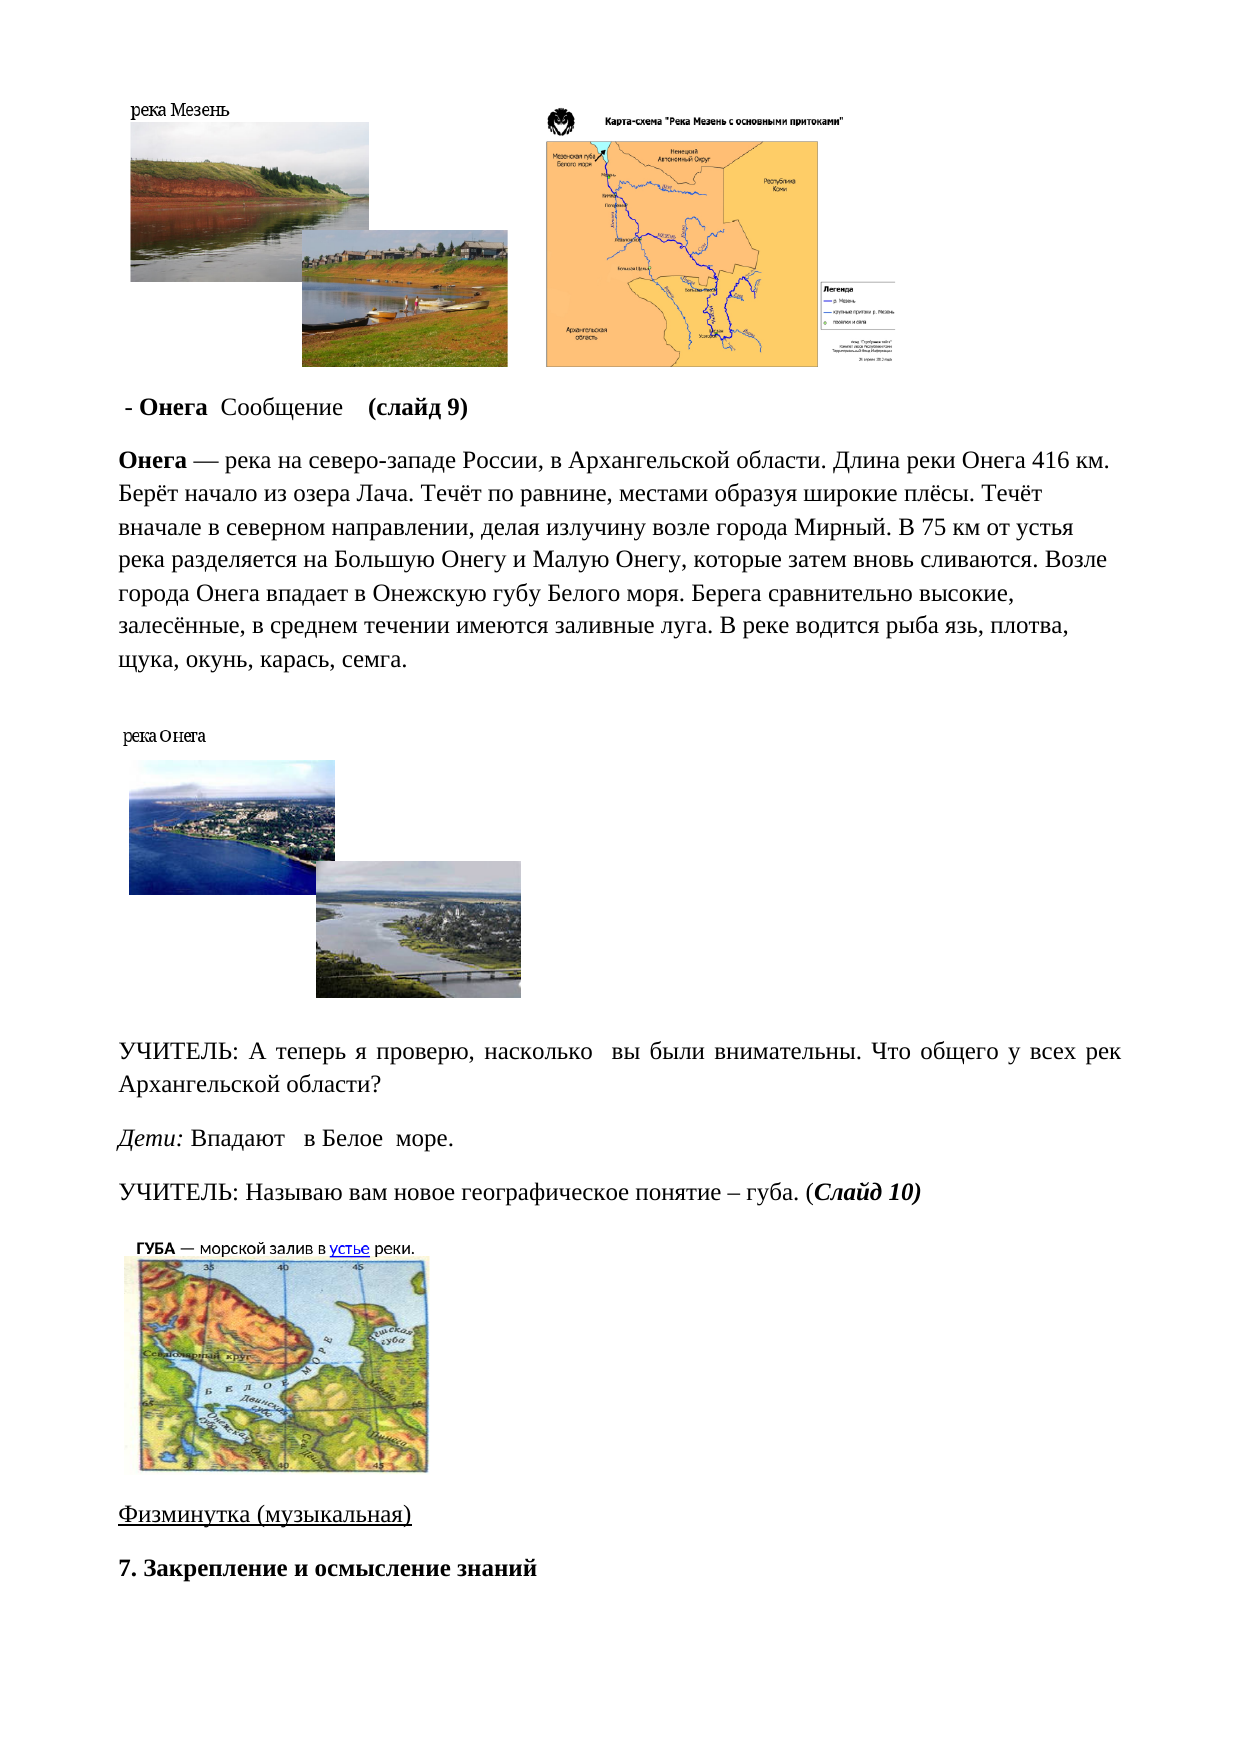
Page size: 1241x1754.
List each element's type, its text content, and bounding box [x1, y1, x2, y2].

text 7. Закрепление и осмысление знаний [118, 1553, 1122, 1582]
text УЧИТЕЛЬ: А теперь я проверю, насколько вы были внимательны. Что общего у всех рек Архангельской области? [118, 1036, 1122, 1098]
text Физминутка (музыкальная) [118, 1499, 1122, 1528]
text Онега — река на северо-западе России, в Архангельской области. Длина реки Онега 416 км. Берёт начало из озера Лача. Течёт по равнине, местами образуя широкие плёсы. Течёт вначале в северном направлении, делая излучину возле города Мирный. В 75 км от устья река разделяется на Большую Онегу и Малую Онегу, которые затем вновь сливаются. Возле города Онега впадает в Онежскую губу Белого моря. Берега сравнительно высокие, залесённые, в среднем течении имеются заливные луга. В реке водится рыба язь, плотва, щука, окунь, карась, семга. [118, 446, 1122, 672]
text - Онега Сообщение (слайд 9) [118, 392, 1122, 420]
text Дети: Впадают в Белое море. [118, 1123, 1122, 1152]
text УЧИТЕЛЬ: Называю вам новое географическое понятие – губа. (Слайд 10) [118, 1177, 1122, 1206]
